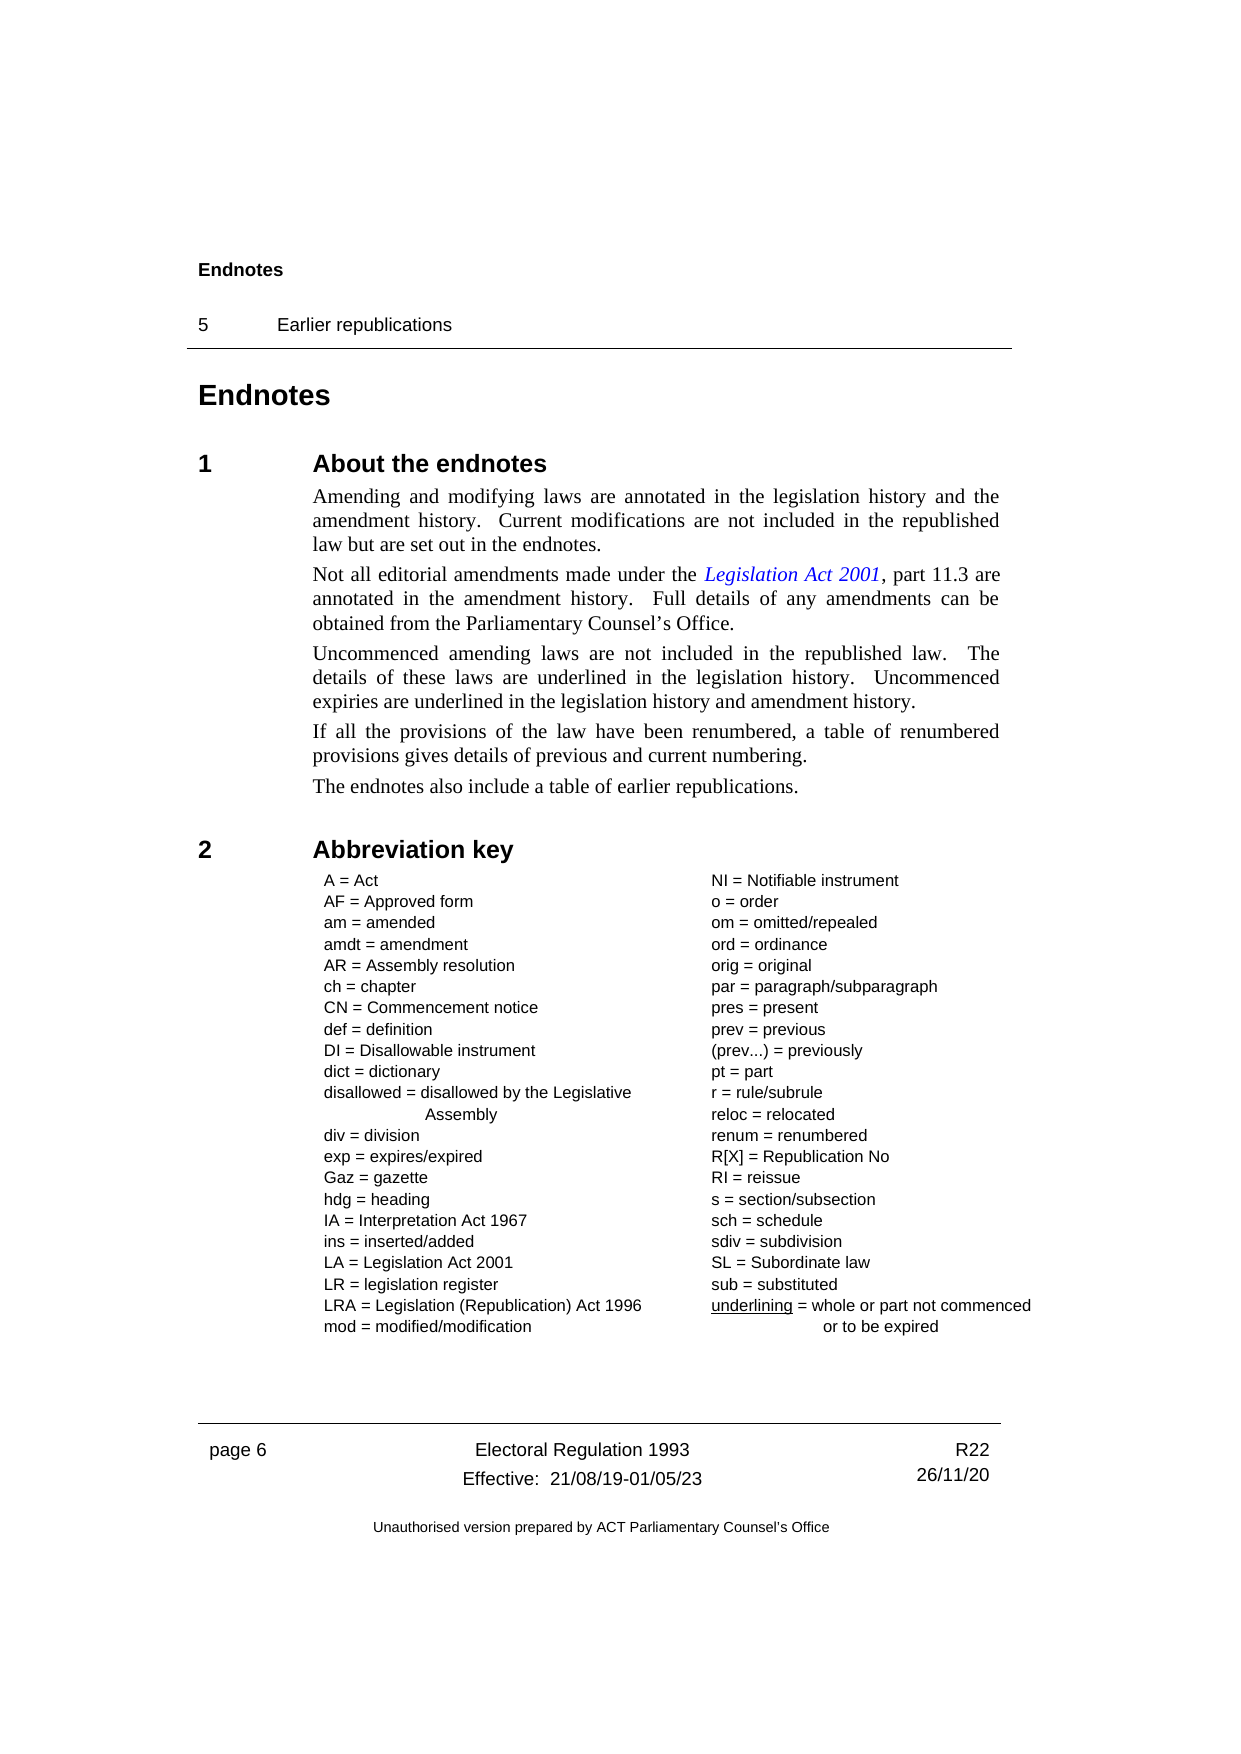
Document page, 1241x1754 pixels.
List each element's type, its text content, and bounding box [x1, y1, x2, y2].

table_cell reloc = relocated [700, 1103, 1080, 1124]
table_cell hdg = heading [313, 1188, 700, 1209]
table_cell orig = original [700, 954, 1080, 975]
table_cell AR = Assembly resolution [313, 954, 700, 975]
table_cell ins = inserted/added [313, 1230, 700, 1251]
table_header A = Act [313, 869, 700, 890]
text The endnotes also include a table of earlier republications. [312, 773, 1001, 798]
table_cell RI = reissue [700, 1166, 1080, 1187]
table_cell prev = previous [700, 1018, 1080, 1039]
text If all the provisions of the law have been renumbered, a table of renumbered provisions gives details of previous and current numbering. [312, 719, 1001, 767]
table_cell Assembly [313, 1103, 700, 1124]
table_cell sdiv = subdivision [700, 1230, 1080, 1251]
text 1 About the endnotes [198, 449, 1001, 478]
table_cell s = section/subsection [700, 1188, 1080, 1209]
table_cell LRA = Legislation (Republication) Act 1996 [313, 1294, 700, 1315]
table_cell (prev...) = previously [700, 1039, 1080, 1060]
table_cell def = definition [313, 1018, 700, 1039]
table_cell CN = Commencement notice [313, 996, 700, 1017]
text Uncommenced amending laws are not included in the republished law. The details of these laws are underlined in the legislation history. Uncommenced expiries are underlined in the legislation history and amendment history. [312, 641, 1001, 713]
table_cell div = division [313, 1124, 700, 1145]
table_cell renum = renumbered [700, 1124, 1080, 1145]
table_cell par = paragraph/subparagraph [700, 975, 1080, 996]
table_cell sub = substituted [700, 1273, 1080, 1294]
table_cell am = amended [313, 911, 700, 932]
table_cell DI = Disallowable instrument [313, 1039, 700, 1060]
text Not all editorial amendments made under the Legislation Act 2001, part 11.3 are annotated in the amendment history. Full details of any amendments can be obtained from the Parliamentary Counsel’s Office. [312, 562, 1001, 634]
text Amending and modifying laws are annotated in the legislation history and the amendment history. Current modifications are not included in the republished law but are set out in the endnotes. [312, 484, 1001, 556]
table_cell or to be expired [700, 1315, 1080, 1336]
table_cell AF = Approved form [313, 890, 700, 911]
table_cell pt = part [700, 1060, 1080, 1081]
table_cell LR = legislation register [313, 1273, 700, 1294]
table_cell ord = ordinance [700, 933, 1080, 954]
table_cell pres = present [700, 996, 1080, 1017]
table_cell o = order [700, 890, 1080, 911]
table_cell dict = dictionary [313, 1060, 700, 1081]
table_cell underlining = whole or part not commenced [700, 1294, 1080, 1315]
table_cell LA = Legislation Act 2001 [313, 1251, 700, 1272]
table_cell mod = modified/modification [313, 1315, 700, 1336]
table_cell disallowed = disallowed by the Legislative [313, 1081, 700, 1102]
table_cell om = omitted/repealed [700, 911, 1080, 932]
table_cell r = rule/subrule [700, 1081, 1080, 1102]
table_cell exp = expires/expired [313, 1145, 700, 1166]
table_cell ch = chapter [313, 975, 700, 996]
text Endnotes [198, 378, 1001, 411]
table_cell R[X] = Republication No [700, 1145, 1080, 1166]
table_cell amdt = amendment [313, 933, 700, 954]
table_header NI = Notifiable instrument [700, 869, 1080, 890]
table_cell sch = schedule [700, 1209, 1080, 1230]
table_cell SL = Subordinate law [700, 1251, 1080, 1272]
table_cell IA = Interpretation Act 1967 [313, 1209, 700, 1230]
table_cell Gaz = gazette [313, 1166, 700, 1187]
text 2 Abbreviation key [198, 835, 1001, 864]
